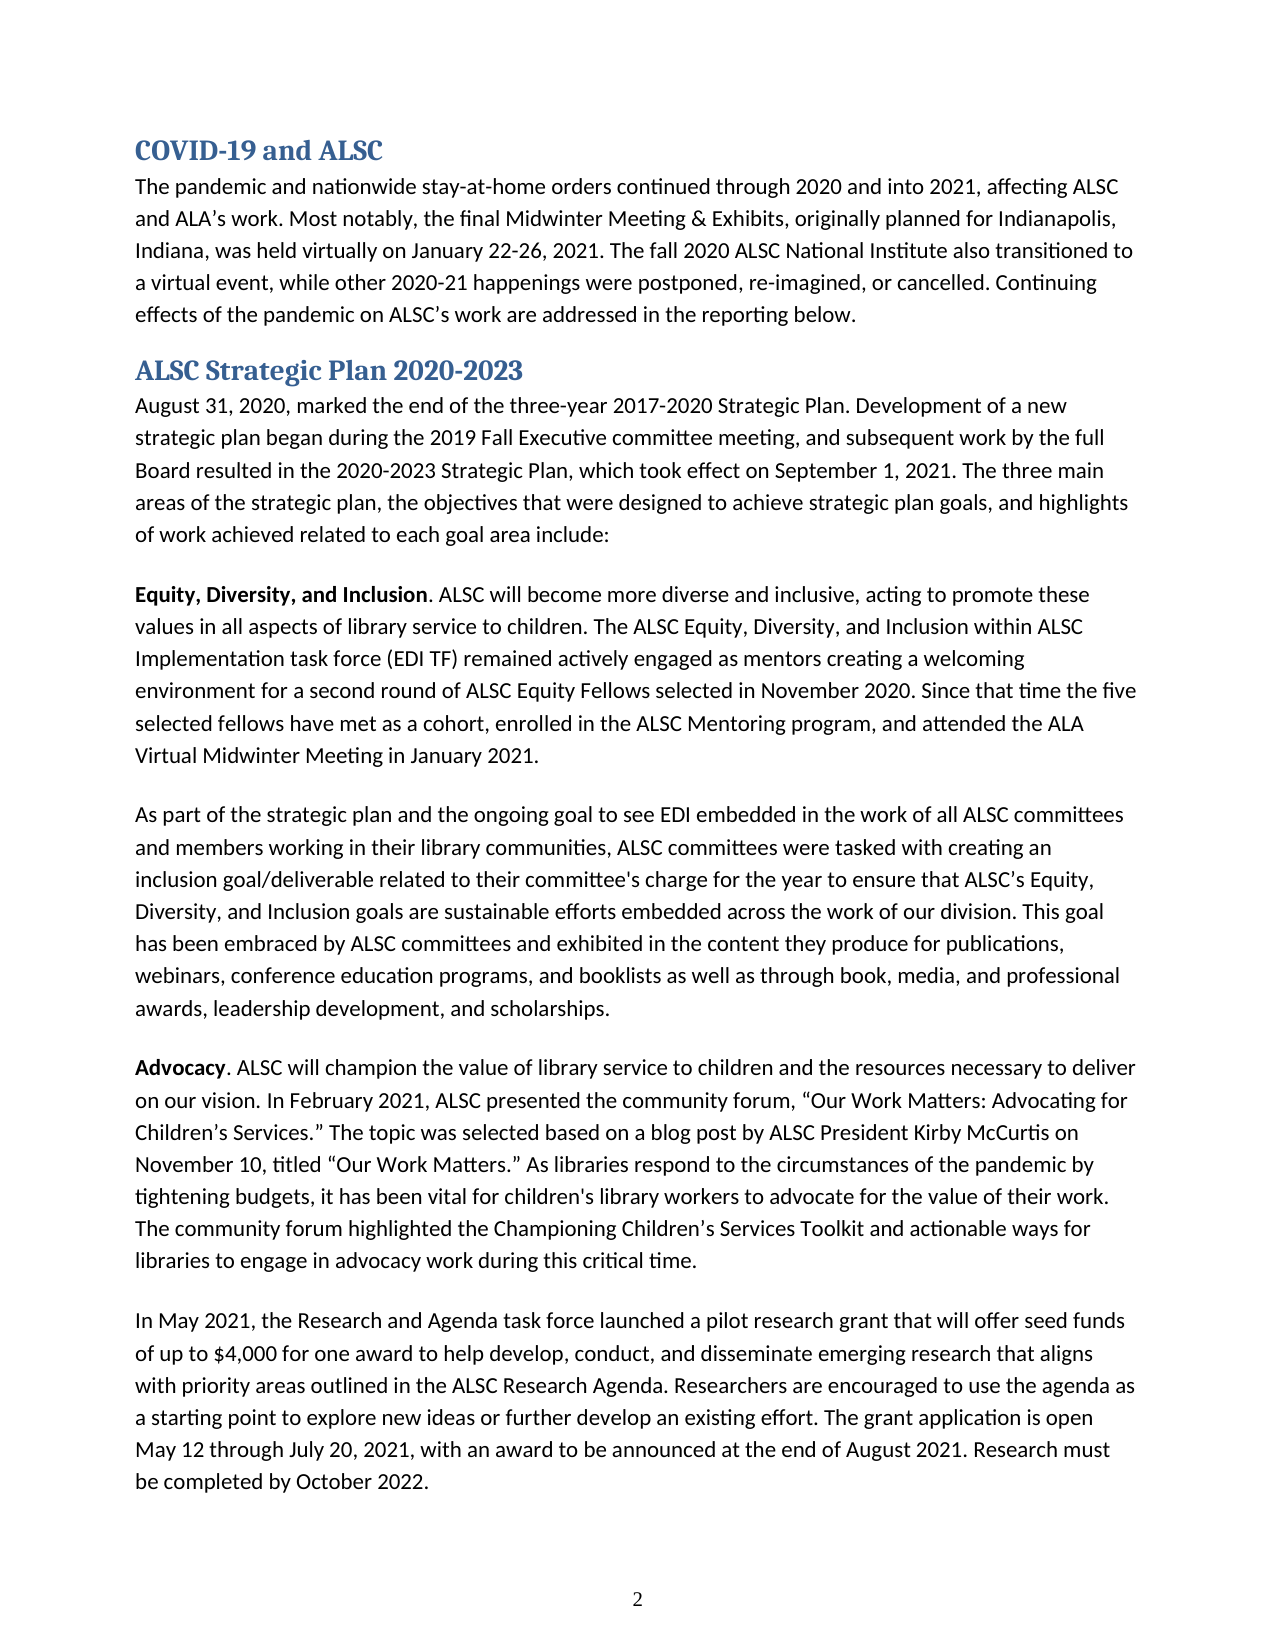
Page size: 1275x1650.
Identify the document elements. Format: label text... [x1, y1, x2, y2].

text COVID-19 and ALSC The pandemic and nationwide stay-at-home orders continued through 2020 and into 2021, affecting ALSC and ALA’s work. Most notably, the final Midwinter Meeting & Exhibits, originally planned for Indianapolis, Indiana, was held virtually on January 22-26, 2021. The fall 2020 ALSC National Institute also transitioned to a virtual event, while other 2020-21 happenings were postponed, re-imagined, or cancelled. Continuing effects of the pandemic on ALSC’s work are addressed in the reporting below. [135, 105, 1140, 329]
text In May 2021, the Research and Agenda task force launched a pilot research grant that will offer seed funds of up to $4,000 for one award to help develop, conduct, and disseminate emerging research that aligns with priority areas outlined in the ALSC Research Agenda. Researchers are encouraged to use the agenda as a starting point to explore new ideas or further develop an existing effort. The grant application is open May 12 through July 20, 2021, with an award to be announced at the end of August 2021. Research must be completed by October 2022. [135, 1306, 1140, 1495]
text ALSC Strategic Plan 2020-2023 August 31, 2020, marked the end of the three-year 2017-2020 Strategic Plan. Development of a new strategic plan began during the 2019 Fall Executive committee meeting, and subsequent work by the full Board resulted in the 2020-2023 Strategic Plan, which took effect on September 1, 2021. The three main areas of the strategic plan, the objectives that were designed to achieve strategic plan goals, and highlights of work achieved related to each goal area include: [135, 354, 1140, 548]
text Advocacy. ALSC will champion the value of library service to children and the resources necessary to deliver on our vision. In February 2021, ALSC presented the community forum, “Our Work Matters: Advocating for Children’s Services.” The topic was selected based on a blog post by ALSC President Kirby McCurtis on November 10, titled “Our Work Matters.” As libraries respond to the circumstances of the pandemic by tightening budgets, it has been vital for children's library workers to advocate for the value of their work. The community forum highlighted the Championing Children’s Services Toolkit and actionable ways for libraries to engage in advocacy work during this critical time. [135, 1053, 1140, 1275]
text Equity, Diversity, and Inclusion. ALSC will become more diverse and inclusive, acting to promote these values in all aspects of library service to children. The ALSC Equity, Diversity, and Inclusion within ALSC Implementation task force (EDI TF) remained actively engaged as mentors creating a welcoming environment for a second round of ALSC Equity Fellows selected in November 2020. Since that time the five selected fellows have met as a cohort, enrolled in the ALSC Mentoring program, and attended the ALA Virtual Midwinter Meeting in January 2021. [135, 580, 1140, 769]
text As part of the strategic plan and the ongoing goal to see EDI embedded in the work of all ALSC committees and members working in their library communities, ALSC committees were tasked with creating an inclusion goal/deliverable related to their committee's charge for the year to ensure that ALSC’s Equity, Diversity, and Inclusion goals are sustainable efforts embedded across the work of our division. This goal has been embraced by ALSC committees and exhibited in the content they produce for publications, webinars, conference education programs, and booklists as well as through book, media, and professional awards, leadership development, and scholarships. [135, 801, 1140, 1022]
